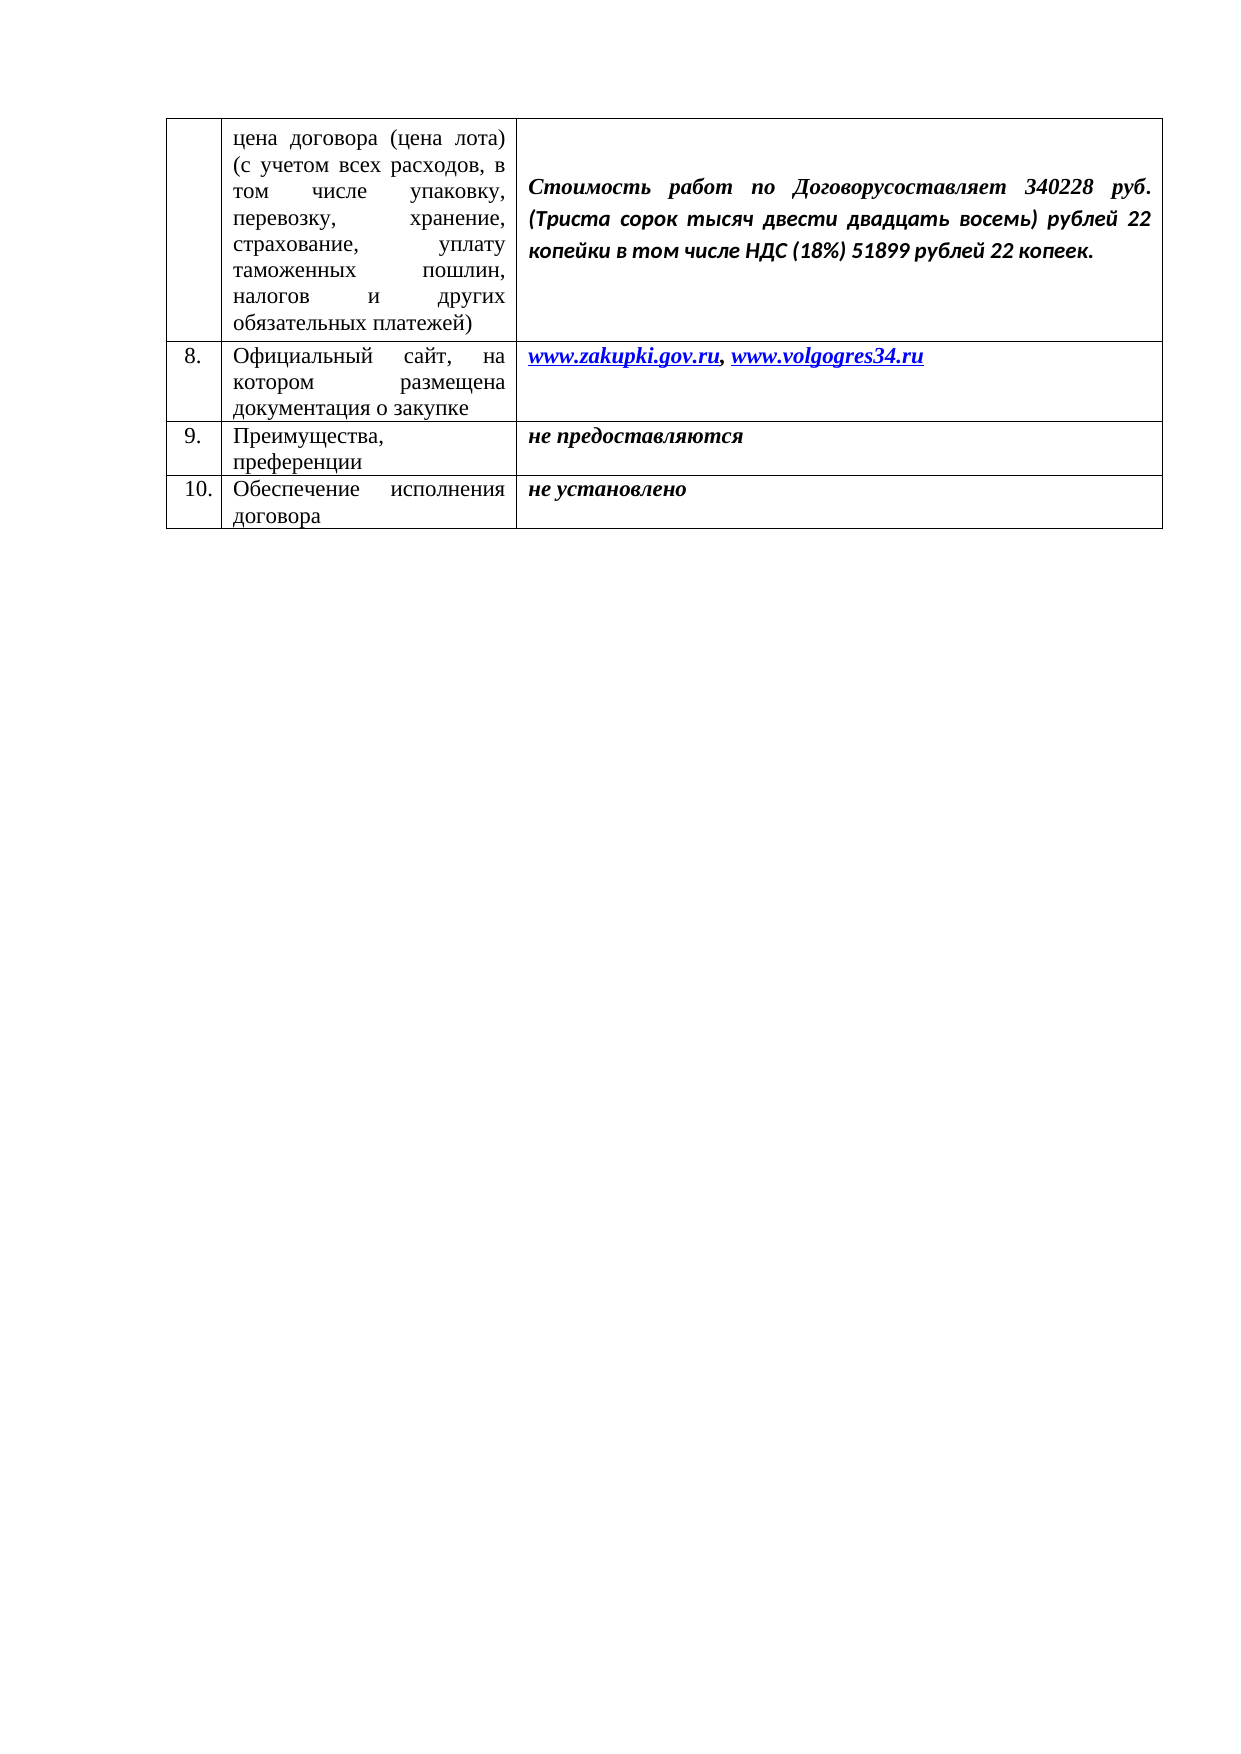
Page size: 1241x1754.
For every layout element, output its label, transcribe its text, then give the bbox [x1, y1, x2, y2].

table_cell не предоставляются [517, 422, 1162, 474]
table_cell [222, 119, 516, 341]
table_cell [167, 119, 221, 341]
table_cell не установлено [517, 476, 1162, 528]
table_cell Обеспечение исполнения договора [222, 476, 516, 528]
table_cell [167, 476, 221, 528]
table_cell Преимущества, преференции [222, 422, 516, 474]
table_cell Официальный сайт, на котором размещена документация о закупке [222, 342, 516, 421]
table_cell [167, 342, 221, 421]
table_cell www.zakupki.gov.ru, www.volgogres34.ru [517, 342, 1162, 421]
table_cell [167, 422, 221, 474]
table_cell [517, 119, 1162, 341]
